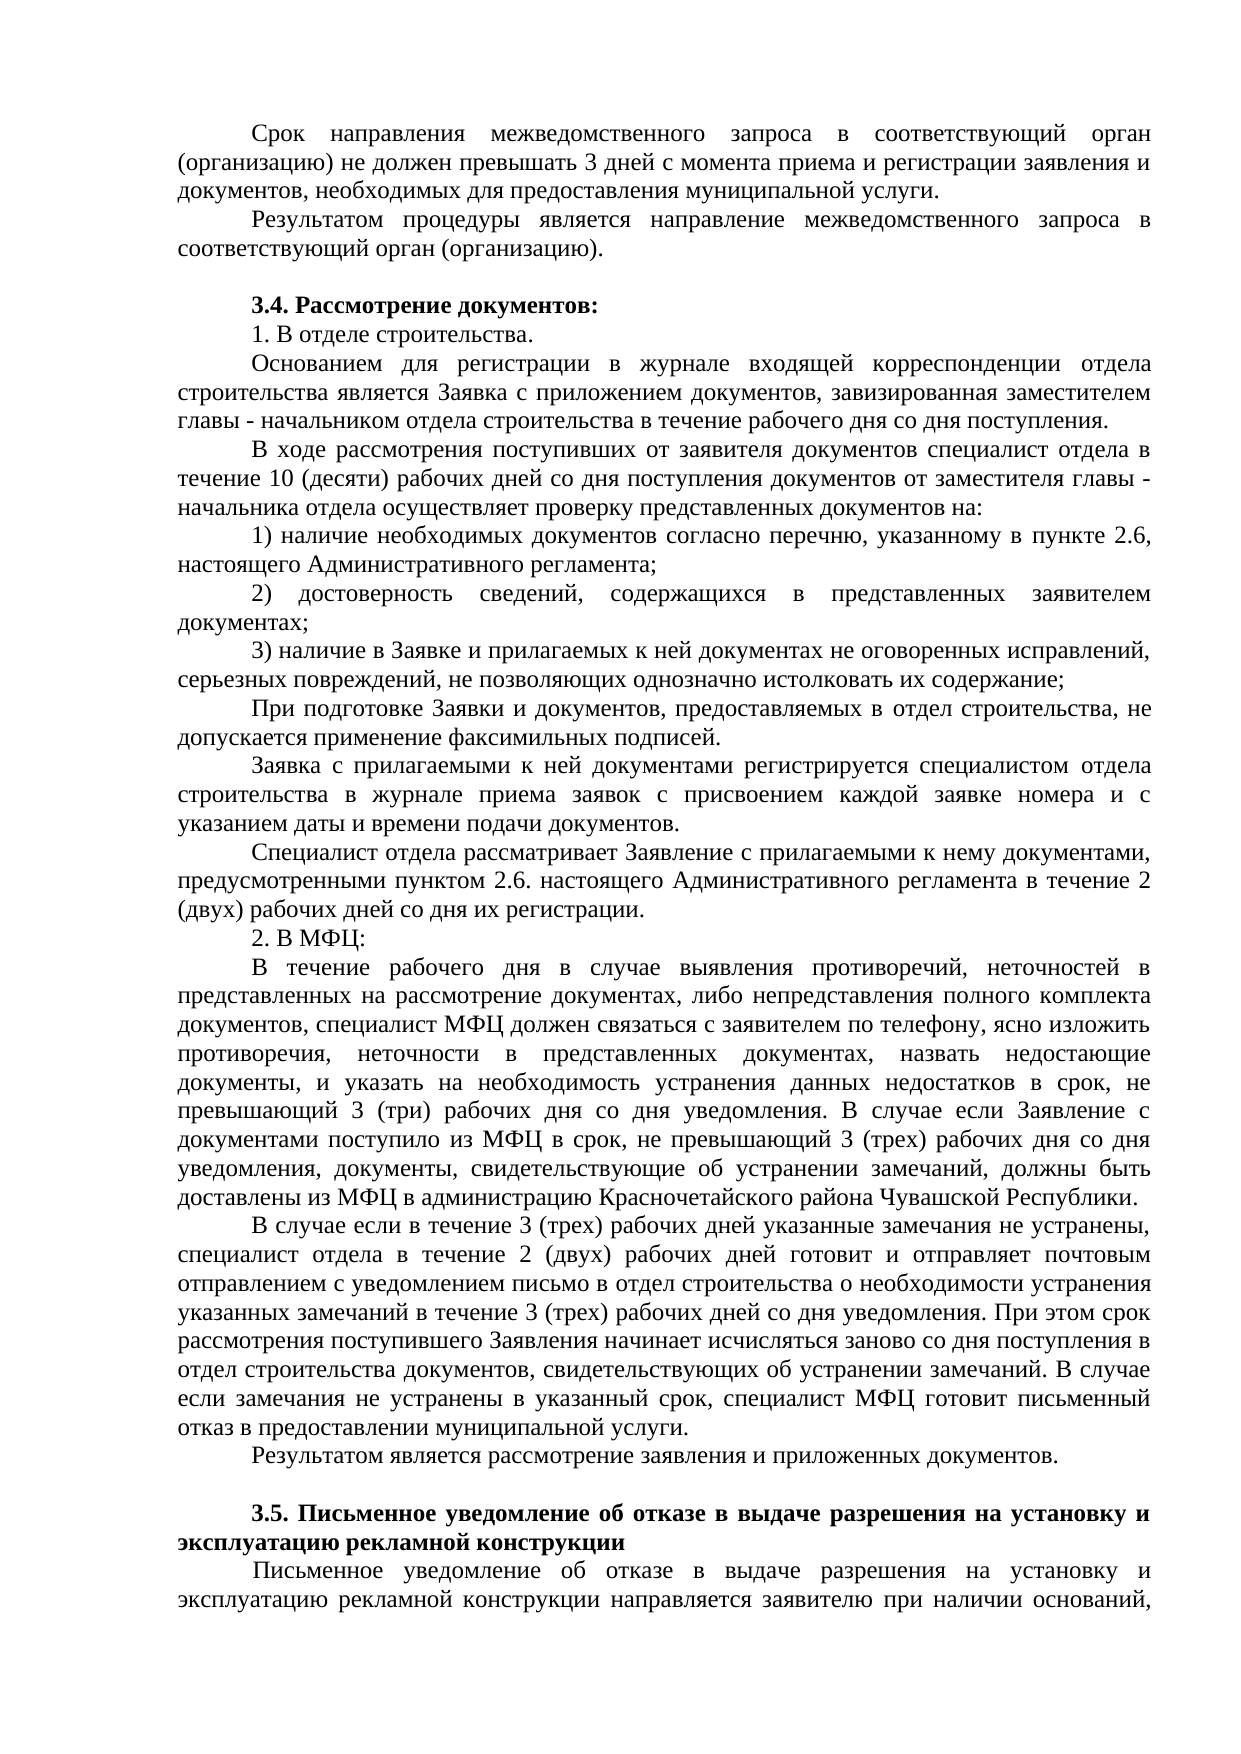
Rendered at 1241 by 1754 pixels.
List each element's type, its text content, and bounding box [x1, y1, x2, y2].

text 3.4. Рассмотрение документов: [177, 291, 1152, 319]
text Результатом является рассмотрение заявления и приложенных документов. [177, 1441, 1152, 1469]
text В ходе рассмотрения поступивших от заявителя документов специалист отдела в течение 10 (десяти) рабочих дней со дня поступления документов от заместителя главы - начальника отдела осуществляет проверку представленных документов на: [177, 434, 1152, 521]
text 1) наличие необходимых документов согласно перечню, указанному в пункте 2.6, настоящего Административного регламента; [177, 521, 1152, 578]
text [177, 1556, 1152, 1613]
text В течение рабочего дня в случае выявления противоречий, неточностей в представленных на рассмотрение документах, либо непредставления полного комплекта документов, специалист МФЦ должен связаться с заявителем по телефону, ясно изложить противоречия, неточности в представленных документах, назвать недостающие документы, и указать на необходимость устранения данных недостатков в срок, не превышающий 3 (три) рабочих дня со дня уведомления. В случае если Заявление с документами поступило из МФЦ в срок, не превышающий 3 (трех) рабочих дня со дня уведомления, документы, свидетельствующие об устранении замечаний, должны быть доставлены из МФЦ в администрацию Красночетайского района Чувашской Республики. [177, 952, 1152, 1211]
text В случае если в течение 3 (трех) рабочих дней указанные замечания не устранены, специалист отдела в течение 2 (двух) рабочих дней готовит и отправляет почтовым отправлением с уведомлением письмо в отдел строительства о необходимости устранения указанных замечаний в течение 3 (трех) рабочих дней со дня уведомления. При этом срок рассмотрения поступившего Заявления начинает исчисляться заново со дня поступления в отдел строительства документов, свидетельствующих об устранении замечаний. В случае если замечания не устранены в указанный срок, специалист МФЦ готовит письменный отказ в предоставлении муниципальной услуги. [177, 1211, 1152, 1441]
text 1. В отделе строительства. [177, 319, 1152, 348]
text 2. В МФЦ: [177, 923, 1152, 952]
text При подготовке Заявки и документов, предоставляемых в отдел строительства, не допускается применение факсимильных подписей. [177, 693, 1152, 751]
text Специалист отдела рассматривает Заявление с прилагаемыми к нему документами, предусмотренными пунктом 2.6. настоящего Административного регламента в течение 2 (двух) рабочих дней со дня их регистрации. [177, 837, 1152, 923]
text Срок направления межведомственного запроса в соответствующий орган (организацию) не должен превышать 3 дней с момента приема и регистрации заявления и документов, необходимых для предоставления муниципальной услуги. [177, 118, 1152, 204]
text Результатом процедуры является направление межведомственного запроса в соответствующий орган (организацию). [177, 204, 1152, 262]
text 3) наличие в Заявке и прилагаемых к ней документах не оговоренных исправлений, серьезных повреждений, не позволяющих однозначно истолковать их содержание; [177, 636, 1152, 693]
text 2) достоверность сведений, содержащихся в представленных заявителем документах; [177, 578, 1152, 636]
text Основанием для регистрации в журнале входящей корреспонденции отдела строительства является Заявка с приложением документов, завизированная заместителем главы - начальником отдела строительства в течение рабочего дня со дня поступления. [177, 348, 1152, 434]
list 3.5. Письменное уведомление об отказе в выдаче разрешения на установку и эксплуатацию рекламной конструкции [177, 1498, 1152, 1556]
text Заявка с прилагаемыми к ней документами регистрируется специалистом отдела строительства в журнале приема заявок с присвоением каждой заявке номера и с указанием даты и времени подачи документов. [177, 751, 1152, 837]
